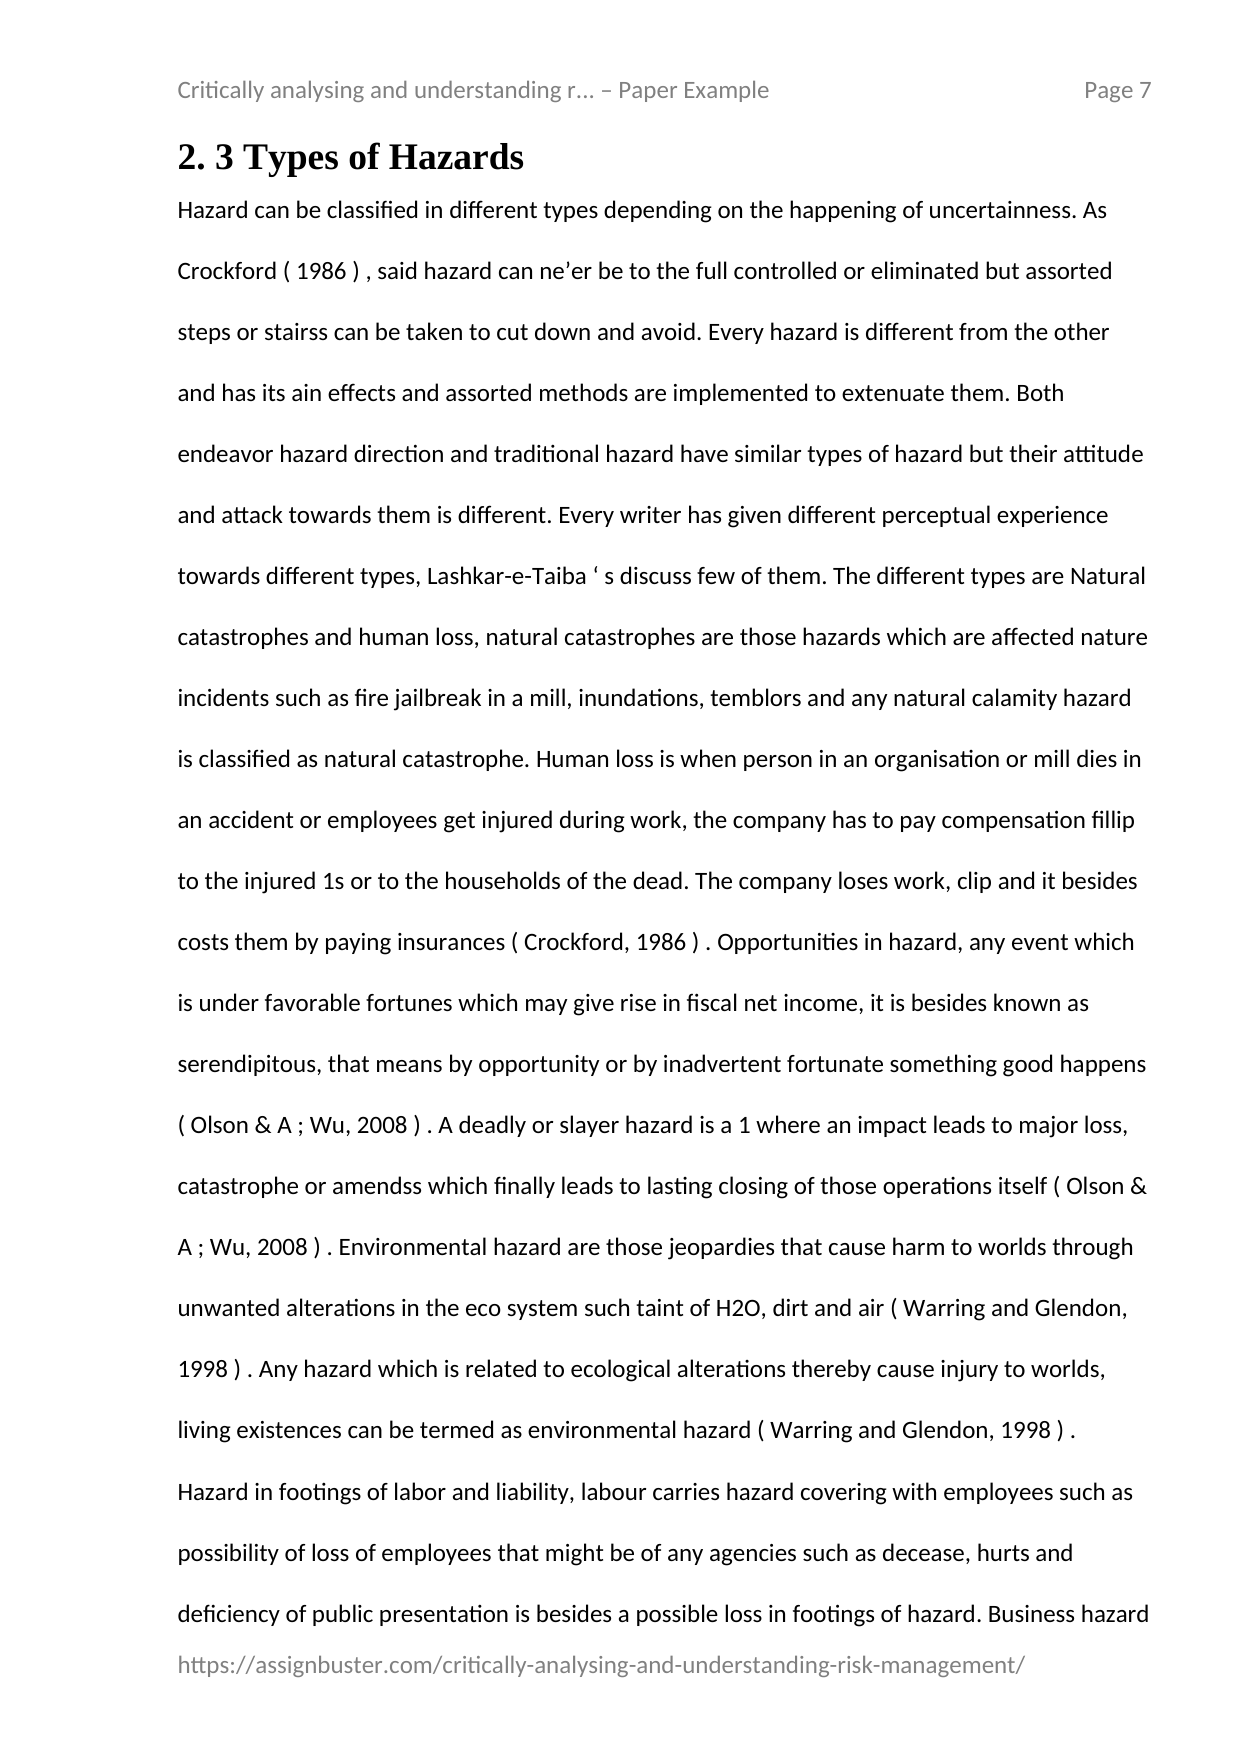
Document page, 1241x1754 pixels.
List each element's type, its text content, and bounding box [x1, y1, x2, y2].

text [177, 194, 1152, 1628]
subtitle 2. 3 Types of Hazards [177, 135, 1152, 178]
